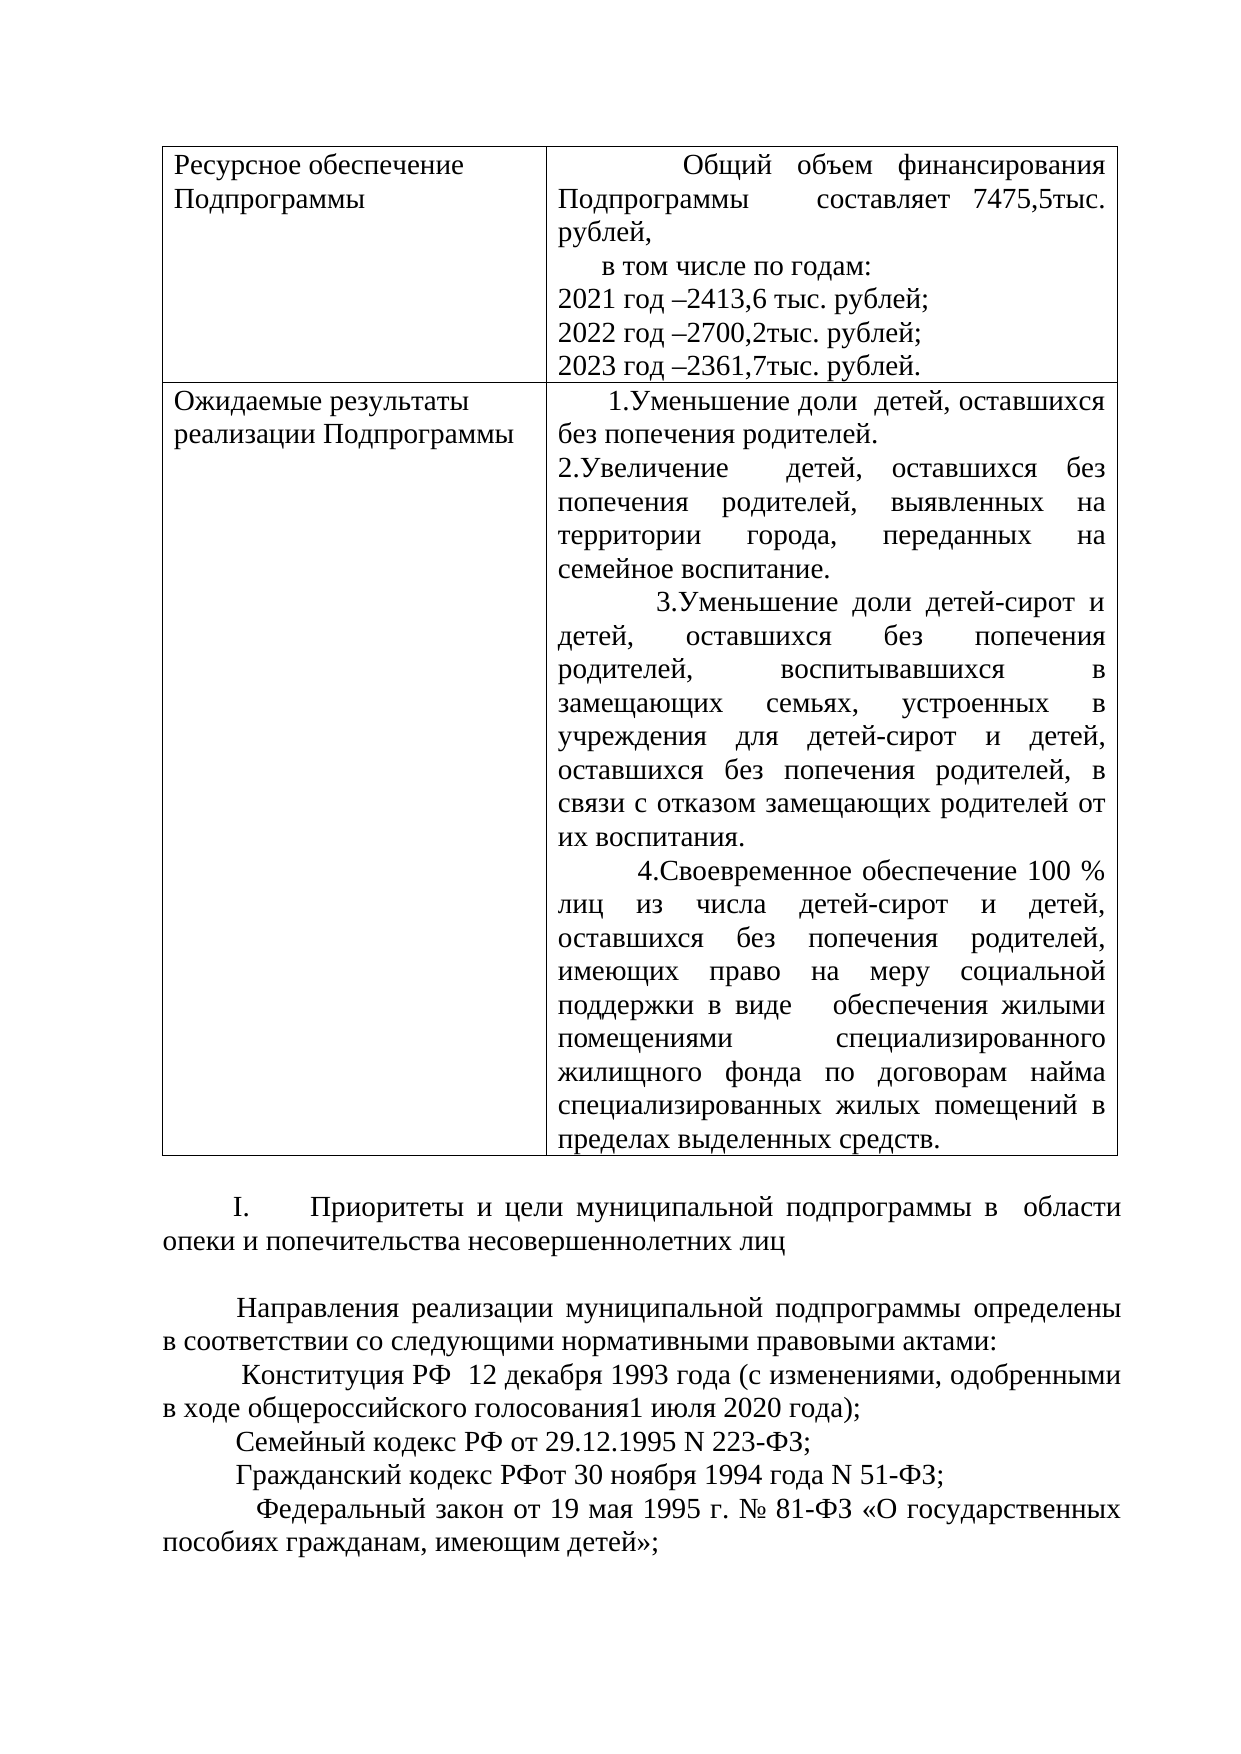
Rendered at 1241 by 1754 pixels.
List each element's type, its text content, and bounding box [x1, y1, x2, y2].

list Приоритеты и цели муниципальной подпрограммы в области опеки и попечительства несовершеннолетних лиц [162, 1189, 1122, 1256]
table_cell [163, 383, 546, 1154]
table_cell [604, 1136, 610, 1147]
text Направления реализации муниципальной подпрограммы определены в соответствии со следующими нормативными правовыми актами: [162, 1290, 1122, 1357]
text Федеральный закон от 19 мая 1995 г. № 81-ФЗ «О государственных пособиях гражданам, имеющим детей»; [162, 1491, 1122, 1558]
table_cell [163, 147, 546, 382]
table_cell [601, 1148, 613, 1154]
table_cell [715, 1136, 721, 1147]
text Семейный кодекс РФ от 29.12.1995 N 223-ФЗ; [803, 1424, 1122, 1457]
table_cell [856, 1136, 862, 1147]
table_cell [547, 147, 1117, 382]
text Гражданский кодекс РФот 30 ноября 1994 года N 51-ФЗ; [162, 1457, 1122, 1491]
text Семейный кодекс РФ от 29.12.1995 N 223-ФЗ; [162, 1424, 510, 1457]
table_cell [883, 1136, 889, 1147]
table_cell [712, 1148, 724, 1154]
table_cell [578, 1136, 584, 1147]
text Конституция РФ 12 декабря 1993 года (с изменениями, одобренными в ходе общероссийского голосования1 июля 2020 года); [162, 1357, 1122, 1424]
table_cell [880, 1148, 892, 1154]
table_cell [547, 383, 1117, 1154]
